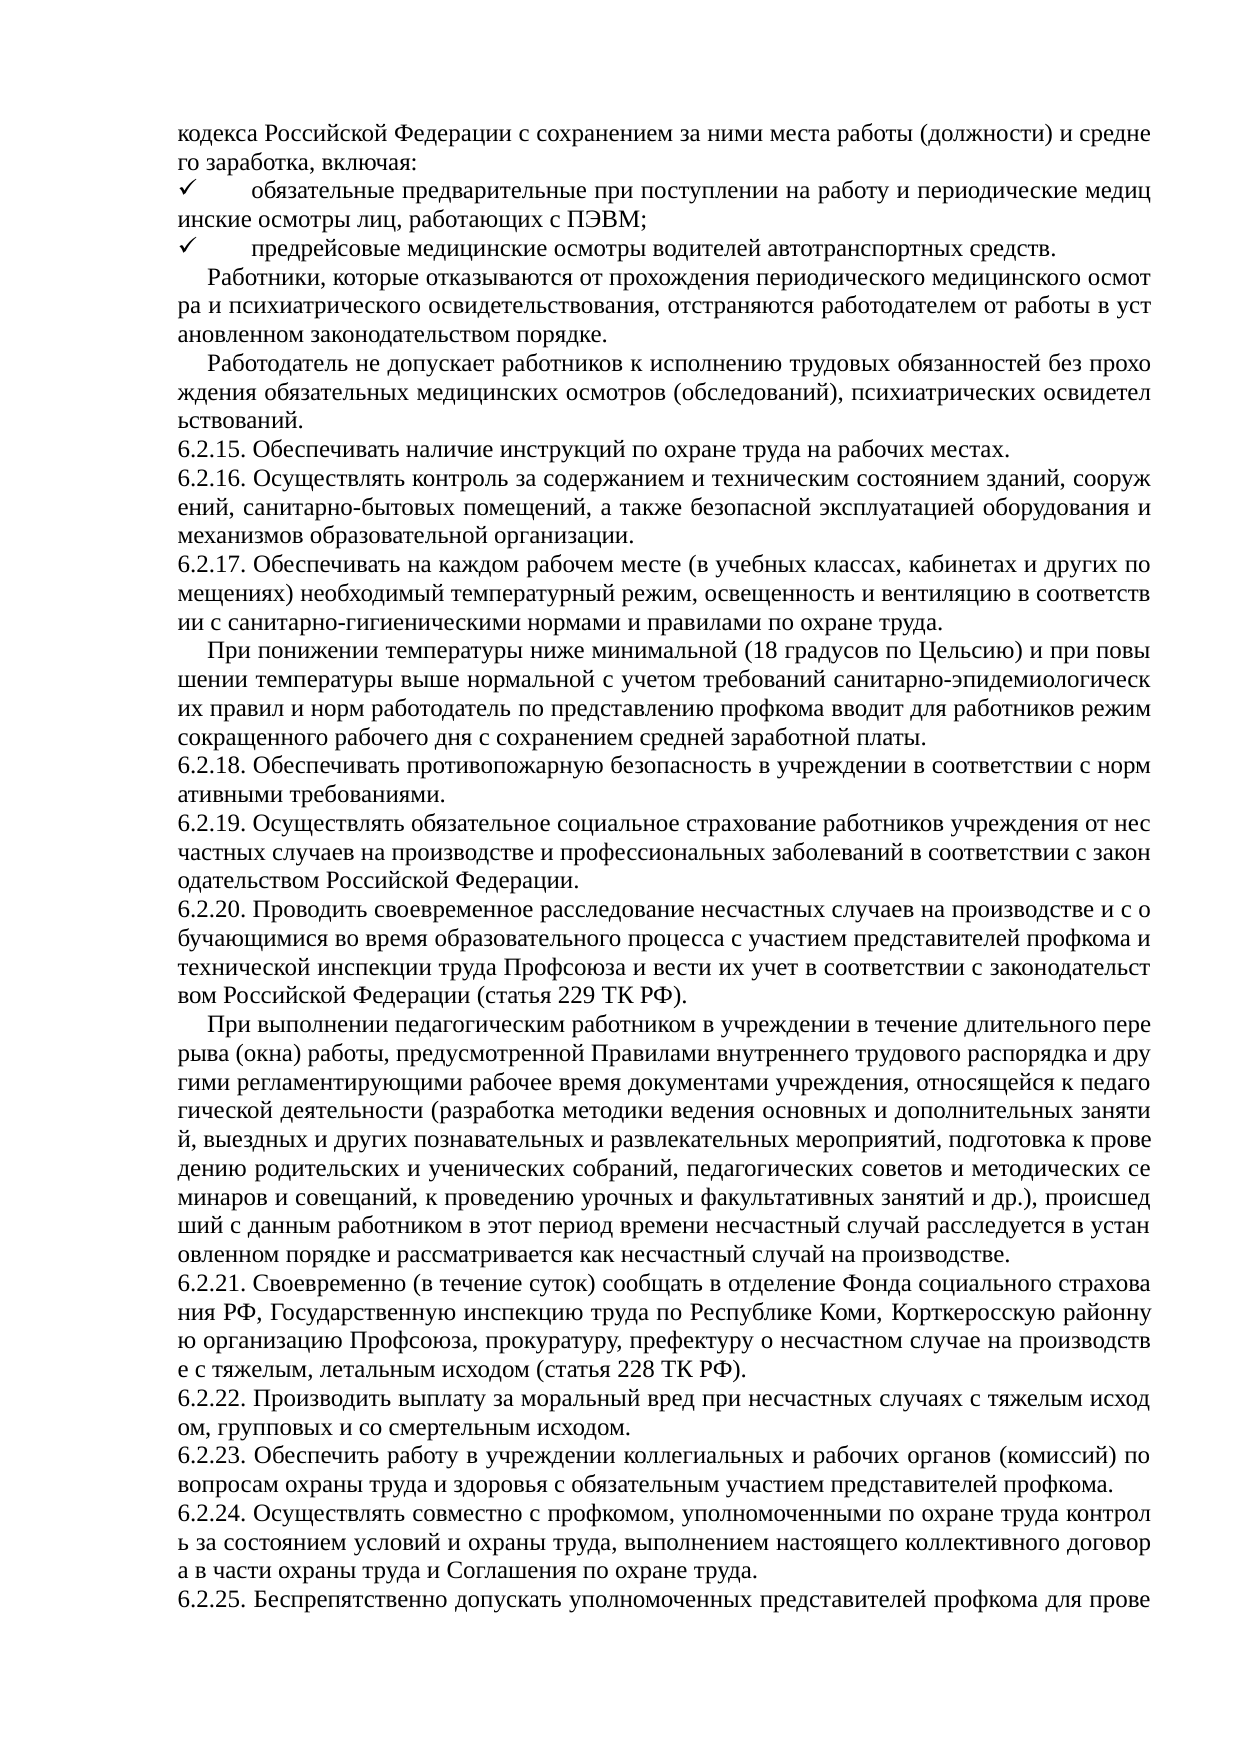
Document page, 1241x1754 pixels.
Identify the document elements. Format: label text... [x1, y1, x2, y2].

list предрейсовые медицинские осмотры водителей автотранспортных средств. [177, 233, 1152, 262]
text 6.2.17. Обеспечивать на каждом рабочем месте (в учебных классах, кабинетах и других помещениях) необходимый температурный режим, освещенность и вентиляцию в соответствии с санитарно-гигиеническими нормами и правилами по охране труда. [177, 549, 1152, 636]
text 6.2.21. Своевременно (в течение суток) сообщать в отделение Фонда социального страхования РФ, Государственную инспекцию труда по Республике Коми, Корткеросскую районную организацию Профсоюза, прокуратуру, префектуру о несчастном случае на производстве с тяжелым, летальным исходом (статья 228 ТК РФ). [177, 1268, 1152, 1383]
text 6.2.24. Осуществлять совместно с профкомом, уполномоченными по охране труда контроль за состоянием условий и охраны труда, выполнением настоящего коллективного договора в части охраны труда и Соглашения по охране труда. [177, 1498, 1152, 1584]
text Работодатель не допускает работников к исполнению трудовых обязанностей без прохождения обязательных медицинских осмотров (обследований), психиатрических освидетельствований. [177, 348, 1152, 434]
text 6.2.20. Проводить своевременное расследование несчастных случаев на производстве и с обучающимися во время образовательного процесса с участием представителей профкома и технической инспекции труда Профсоюза и вести их учет в соответствии с законодательством Российской Федерации (статья 229 ТК РФ). [177, 894, 1152, 1009]
text Работники, которые отказываются от прохождения периодического медицинского осмотра и психиатрического освидетельствования, отстраняются работодателем от работы в установленном законодательством порядке. [177, 262, 1152, 348]
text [177, 1584, 1152, 1613]
text При понижении температуры ниже минимальной (18 градусов по Цельсию) и при повышении температуры выше нормальной с учетом требований санитарно-эпидемиологических правил и норм работодатель по представлению профкома вводит для работников режим сокращенного рабочего дня с сохранением средней заработной платы. [177, 636, 1152, 751]
text 6.2.15. Обеспечивать наличие инструкций по охране труда на рабочих местах. [177, 434, 1152, 463]
text 6.2.18. Обеспечивать противопожарную безопасность в учреждении в соответствии с нормативными требованиями. [177, 751, 1152, 808]
text 6.2.22. Производить выплату за моральный вред при несчастных случаях с тяжелым исходом, групповых и со смертельным исходом. [177, 1383, 1152, 1441]
text 6.2.19. Осуществлять обязательное социальное страхование работников учреждения от несчастных случаев на производстве и профессиональных заболеваний в соответствии с законодательством Российской Федерации. [177, 808, 1152, 894]
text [177, 118, 1152, 176]
text 6.2.23. Обеспечить работу в учреждении коллегиальных и рабочих органов (комиссий) по вопросам охраны труда и здоровья с обязательным участием представителей профкома. [177, 1441, 1152, 1498]
text При выполнении педагогическим работником в учреждении в течение длительного перерыва (окна) работы, предусмотренной Правилами внутреннего трудового распорядка и другими регламентирующими рабочее время документами учреждения, относящейся к педагогической деятельности (разработка методики ведения основных и дополнительных занятий, выездных и других познавательных и развлекательных мероприятий, подготовка к проведению родительских и ученических собраний, педагогических советов и методических семинаров и совещаний, к проведению урочных и факультативных занятий и др.), происшедший с данным работником в этот период времени несчастный случай расследуется в установленном порядке и рассматривается как несчастный случай на производстве. [177, 1009, 1152, 1268]
list обязательные предварительные при поступлении на работу и периодические медицинские осмотры лиц, работающих с ПЭВМ; [177, 176, 1152, 233]
text 6.2.16. Осуществлять контроль за содержанием и техническим состоянием зданий, сооружений, санитарно-бытовых помещений, а также безопасной эксплуатацией оборудования и механизмов образовательной организации. [177, 463, 1152, 549]
